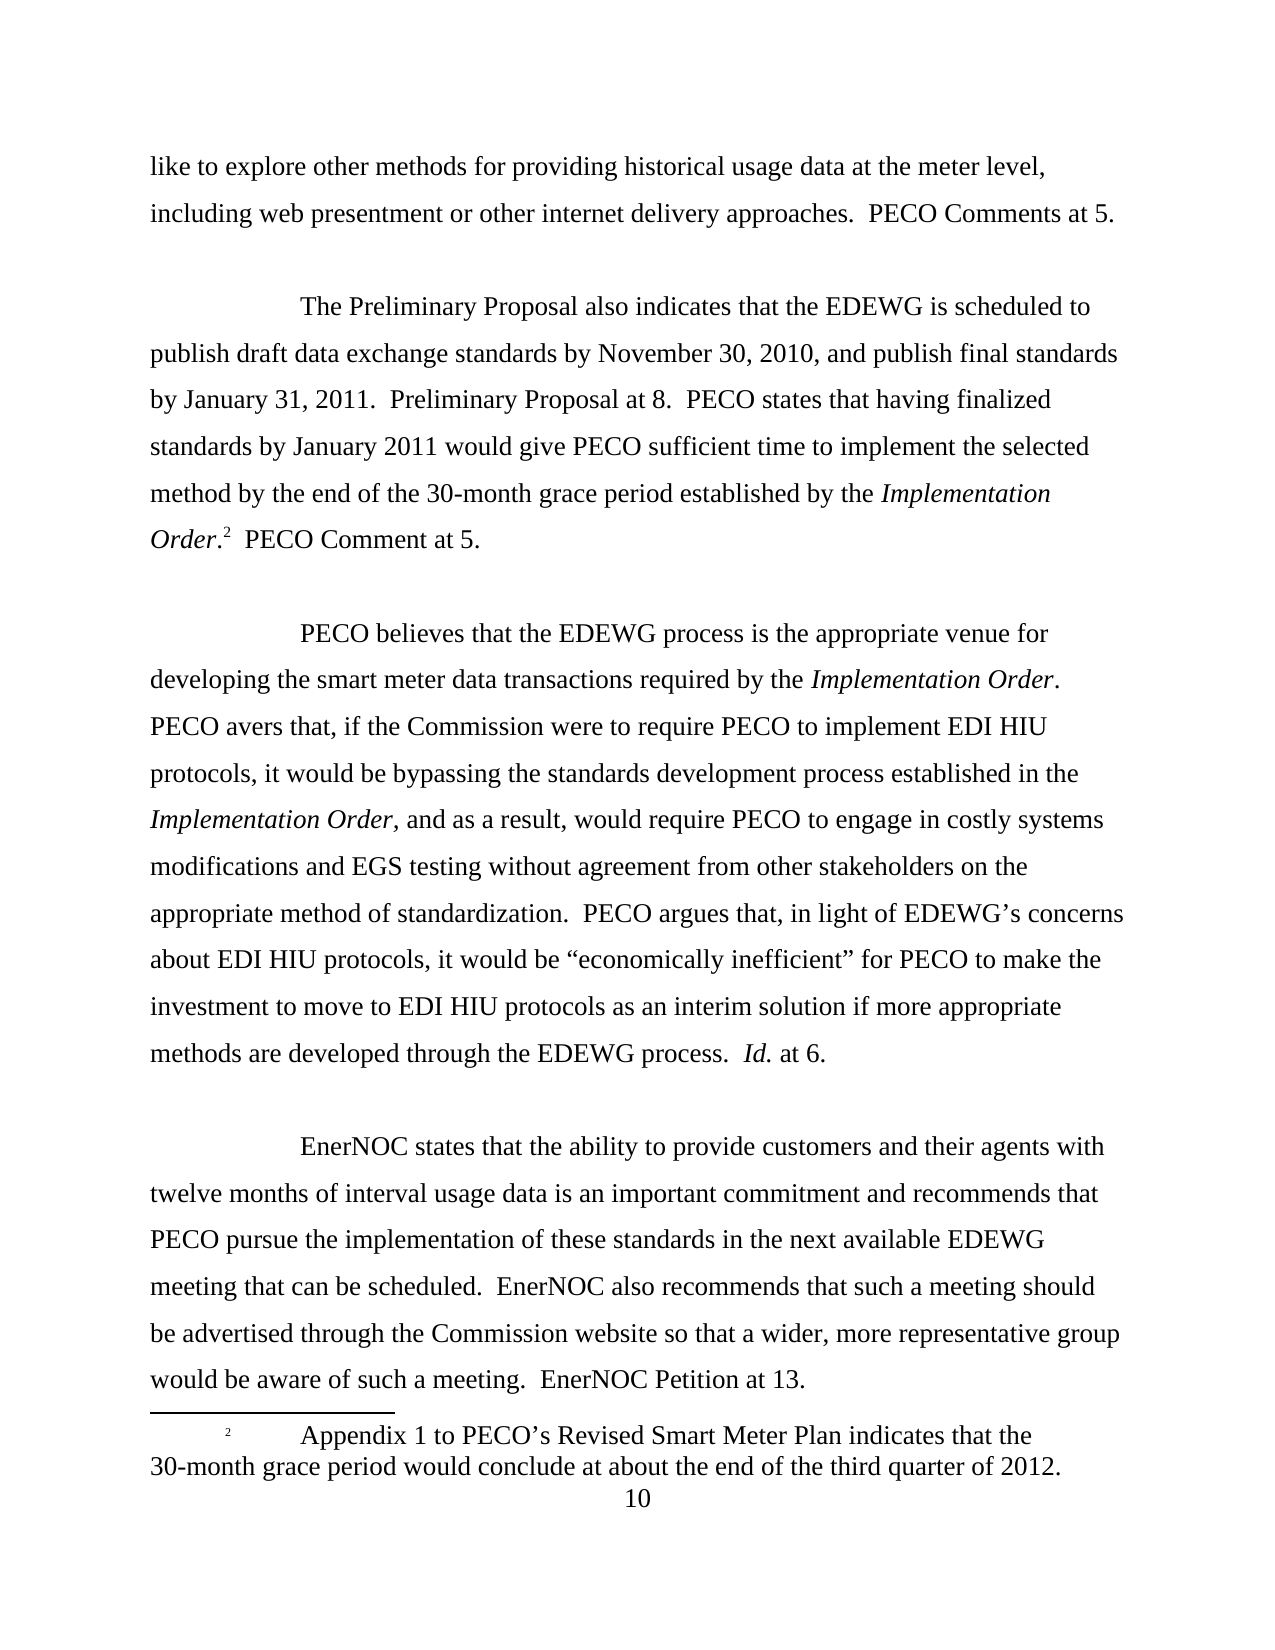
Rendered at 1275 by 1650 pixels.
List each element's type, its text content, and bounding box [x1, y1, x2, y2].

text The Preliminary Proposal also indicates that the EDEWG is scheduled to publish draft data exchange standards by November 30, 2010, and publish final standards by January 31, 2011. Preliminary Proposal at 8. PECO states that having finalized standards by January 2011 would give PECO sufficient time to implement the selected method by the end of the 30-month grace period established by the Implementation Order. PECO Comment at 5. [150, 290, 1125, 554]
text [150, 150, 1125, 228]
text EnerNOC states that the ability to provide customers and their agents with twelve months of interval usage data is an important commitment and recommends that PECO pursue the implementation of these standards in the next available EDEWG meeting that can be scheduled. EnerNOC also recommends that such a meeting should be advertised through the Commission website so that a wider, more representative group would be aware of such a meeting. EnerNOC Petition at 13. [150, 1130, 1125, 1394]
subtitle PECO believes that the EDEWG process is the appropriate venue for developing the smart meter data transactions required by the Implementation Order. PECO avers that, if the Commission were to require PECO to implement EDI HIU protocols, it would be bypassing the standards development process established in the Implementation Order, and as a result, would require PECO to engage in costly systems modifications and EGS testing without agreement from other stakeholders on the appropriate method of standardization. PECO argues that, in light of EDEWG’s concerns about EDI HIU protocols, it would be “economically inefficient” for PECO to make the investment to move to EDI HIU protocols as an interim solution if more appropriate methods are developed through the EDEWG process. Id. at 6. [150, 617, 1125, 1068]
